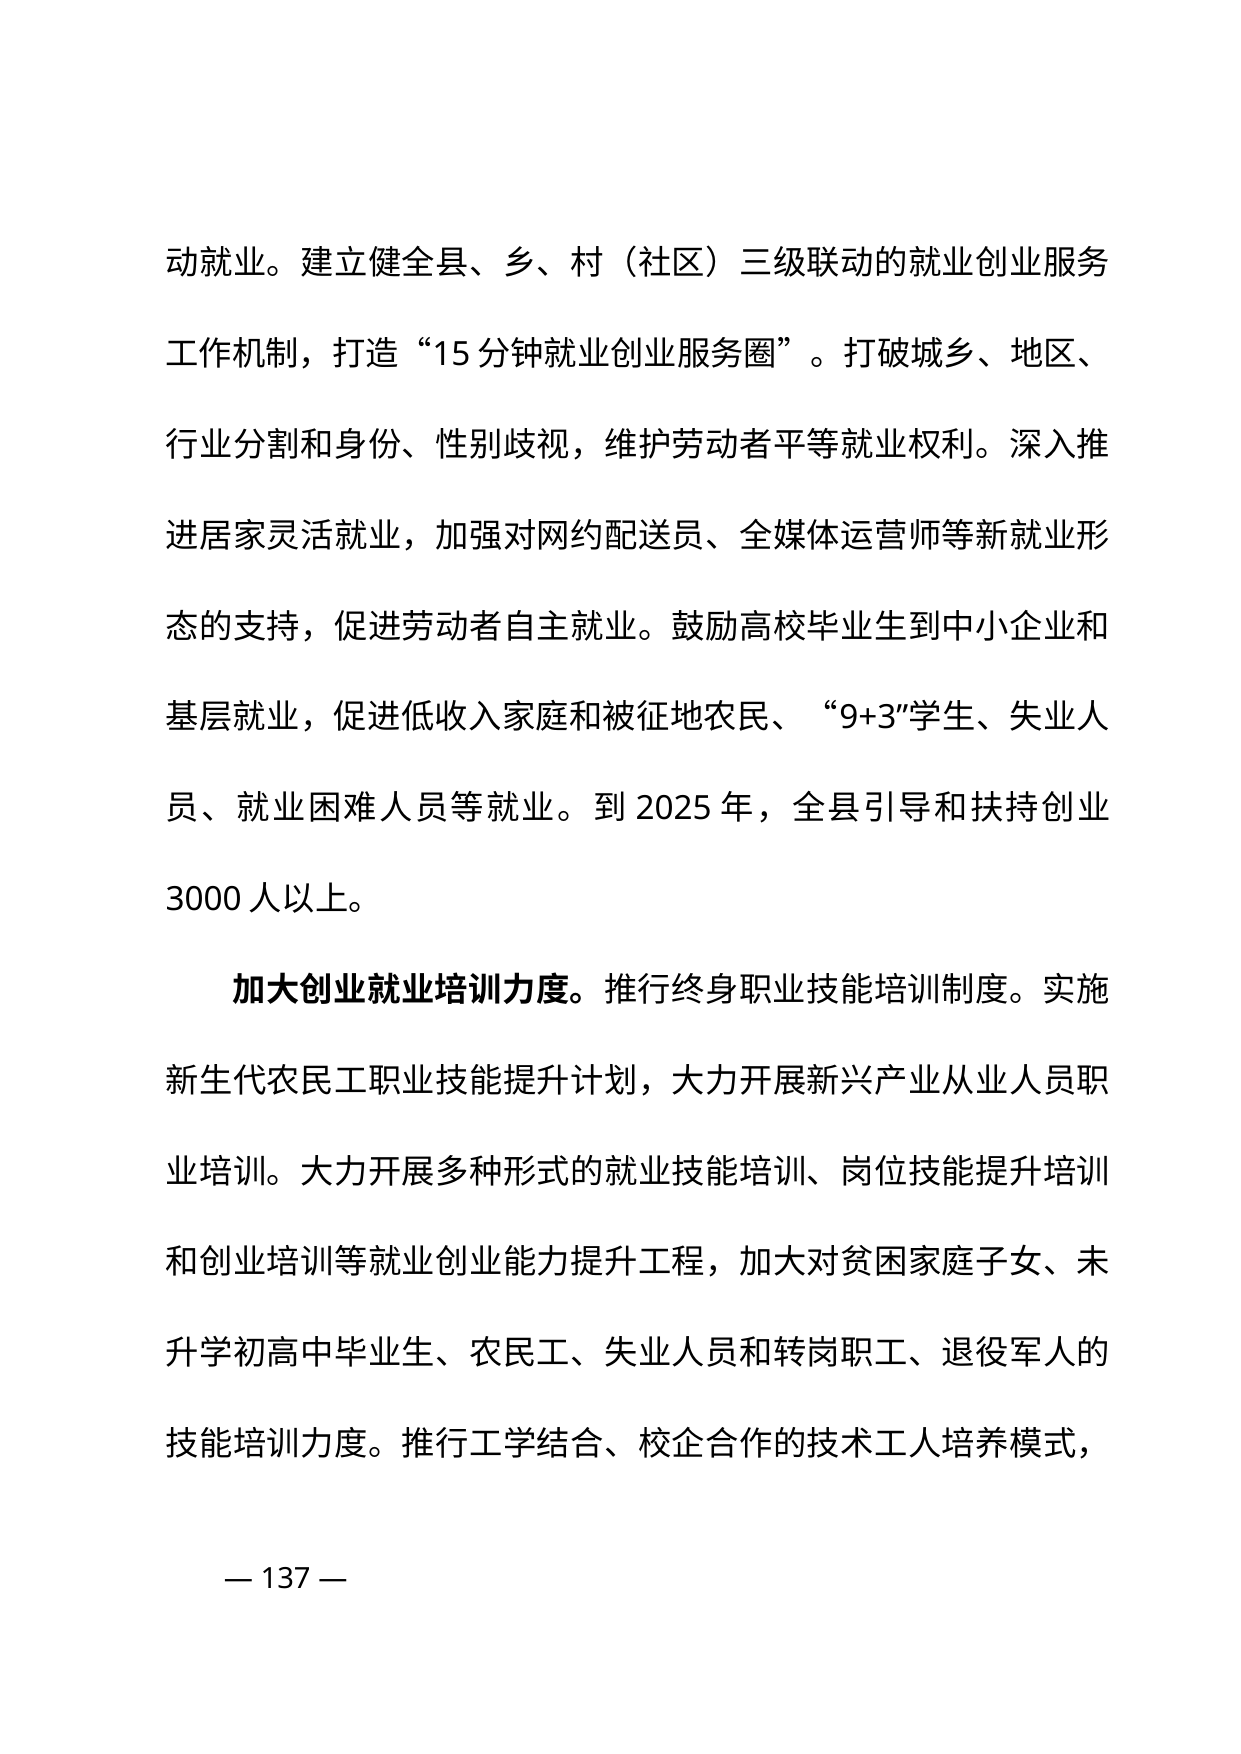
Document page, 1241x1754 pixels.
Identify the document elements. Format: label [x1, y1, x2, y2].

text [165, 215, 1110, 941]
text [165, 941, 1110, 1486]
